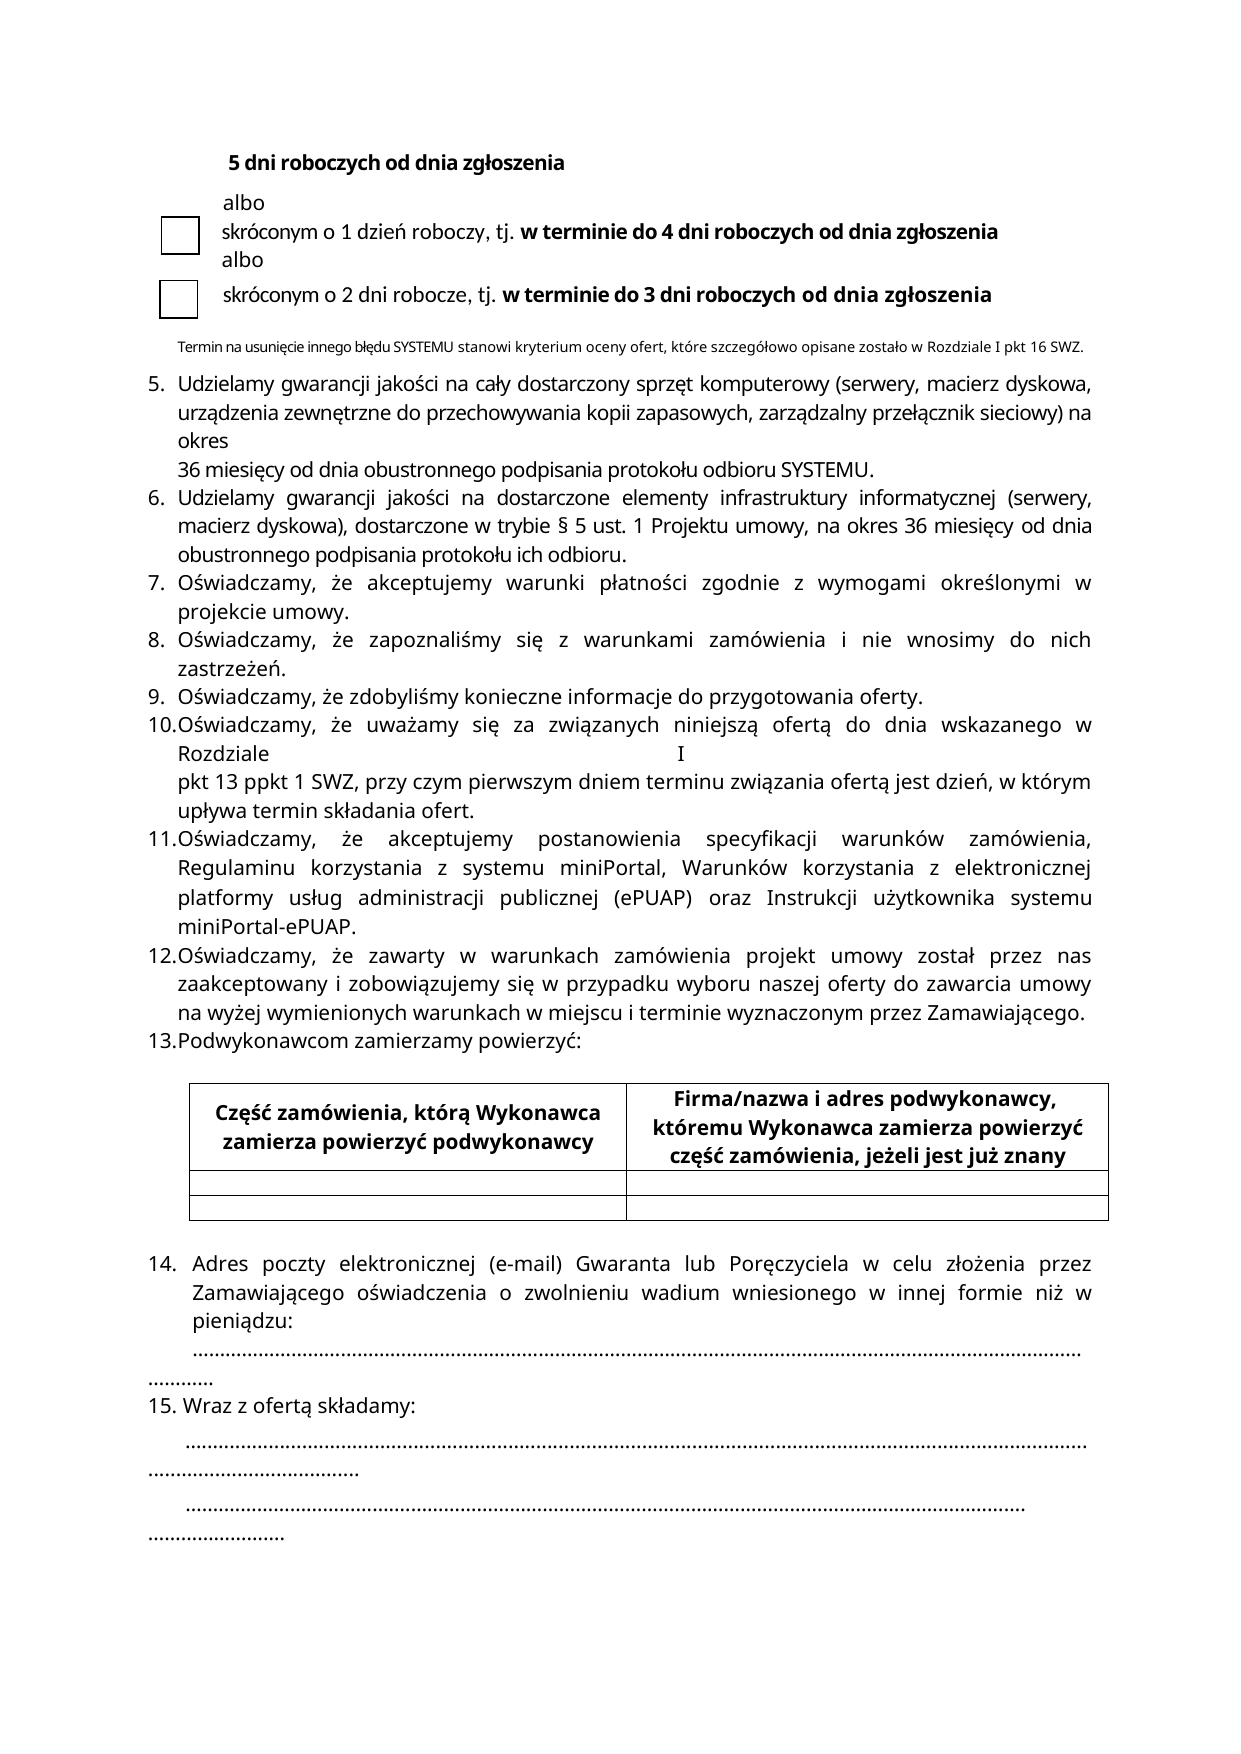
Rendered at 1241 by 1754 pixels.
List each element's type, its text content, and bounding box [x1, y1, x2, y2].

text …..................................................................................................................................................................................................... [148, 1426, 1093, 1483]
table_header Część zamówienia, którą Wykonawca zamierza powierzyć podwykonawcy [190, 1084, 626, 1169]
list Oświadczamy, że zapoznaliśmy się z warunkami zamówienia i nie wnosimy do nich zastrzeżeń. [148, 625, 1093, 682]
text Termin na usunięcie innego błędu SYSTEMU stanowi kryterium oceny ofert, które szczegółowo opisane zostało w Rozdziale I pkt 16 SWZ. [177, 337, 1093, 357]
list Udzielamy gwarancji jakości na dostarczone elementy infrastruktury informatycznej (serwery, macierz dyskowa), dostarczone w trybie § 5 ust. 1 Projektu umowy, na okres 36 miesięcy od dnia obustronnego podpisania protokołu ich odbioru. [148, 483, 1093, 568]
list Oświadczamy, że akceptujemy postanowienia specyfikacji warunków zamówienia, Regulaminu korzystania z systemu miniPortal, Warunków korzystania z elektronicznej platformy usług administracji publicznej (ePUAP) oraz Instrukcji użytkownika systemu miniPortal-ePUAP. [148, 824, 1093, 941]
list Oświadczamy, że zawarty w warunkach zamówienia projekt umowy został przez nas zaakceptowany i zobowiązujemy się w przypadku wyboru naszej oferty do zawarcia umowy na wyżej wymienionych warunkach w miejscu i terminie wyznaczonym przez Zamawiającego. [148, 941, 1093, 1026]
table_cell [627, 1196, 1108, 1220]
table_cell [190, 1196, 626, 1220]
list Oświadczamy, że zdobyliśmy konieczne informacje do przygotowania oferty. [148, 682, 1093, 711]
list Udzielamy gwarancji jakości na cały dostarczony sprzęt komputerowy (serwery, macierz dyskowa, urządzenia zewnętrzne do przechowywania kopii zapasowych, zarządzalny przełącznik sieciowy) na okres 36 miesięcy od dnia obustronnego podpisania protokołu odbioru SYSTEMU. [148, 369, 1093, 483]
list Oświadczamy, że uważamy się za związanych niniejszą ofertą do dnia wskazanego w Rozdziale I pkt 13 ppkt 1 SWZ, przy czym pierwszym dniem terminu związania ofertą jest dzień, w którym upływa termin składania ofert. [148, 711, 1093, 824]
table_cell [190, 1171, 626, 1194]
list Podwykonawcom zamierzamy powierzyć: [148, 1026, 1093, 1055]
text ….…………………………….…………………………………………………………………………………………………….……………………. [148, 1489, 1093, 1546]
table_header Firma/nazwa i adres podwykonawcy, któremu Wykonawca zamierza powierzyć część zamówienia, jeżeli jest już znany [627, 1084, 1108, 1169]
list Oświadczamy, że akceptujemy warunki płatności zgodnie z wymogami określonymi w projekcie umowy. [148, 568, 1093, 625]
text skróconym o 2 dni robocze, tj. w terminie do 3 dni roboczych od dnia zgłoszenia [223, 280, 1093, 308]
list Adres poczty elektronicznej (e-mail) Gwaranta lub Poręczyciela w celu złożenia przez Zamawiającego oświadczenia o zwolnieniu wadium wniesionego w innej formie niż w pieniądzu: [148, 1249, 1093, 1334]
text 5 dni roboczych od dnia zgłoszenia [223, 148, 1093, 176]
text skróconym o 1 dzień roboczy, tj. w terminie do 4 dni roboczych od dnia zgłoszenia albo [221, 217, 1081, 274]
table_cell [627, 1171, 1108, 1194]
text albo [193, 188, 1093, 217]
list Wraz z ofertą składamy: [148, 1391, 1093, 1420]
text ………………………………………………………………………………………………………………………………………………………… [148, 1334, 1093, 1391]
